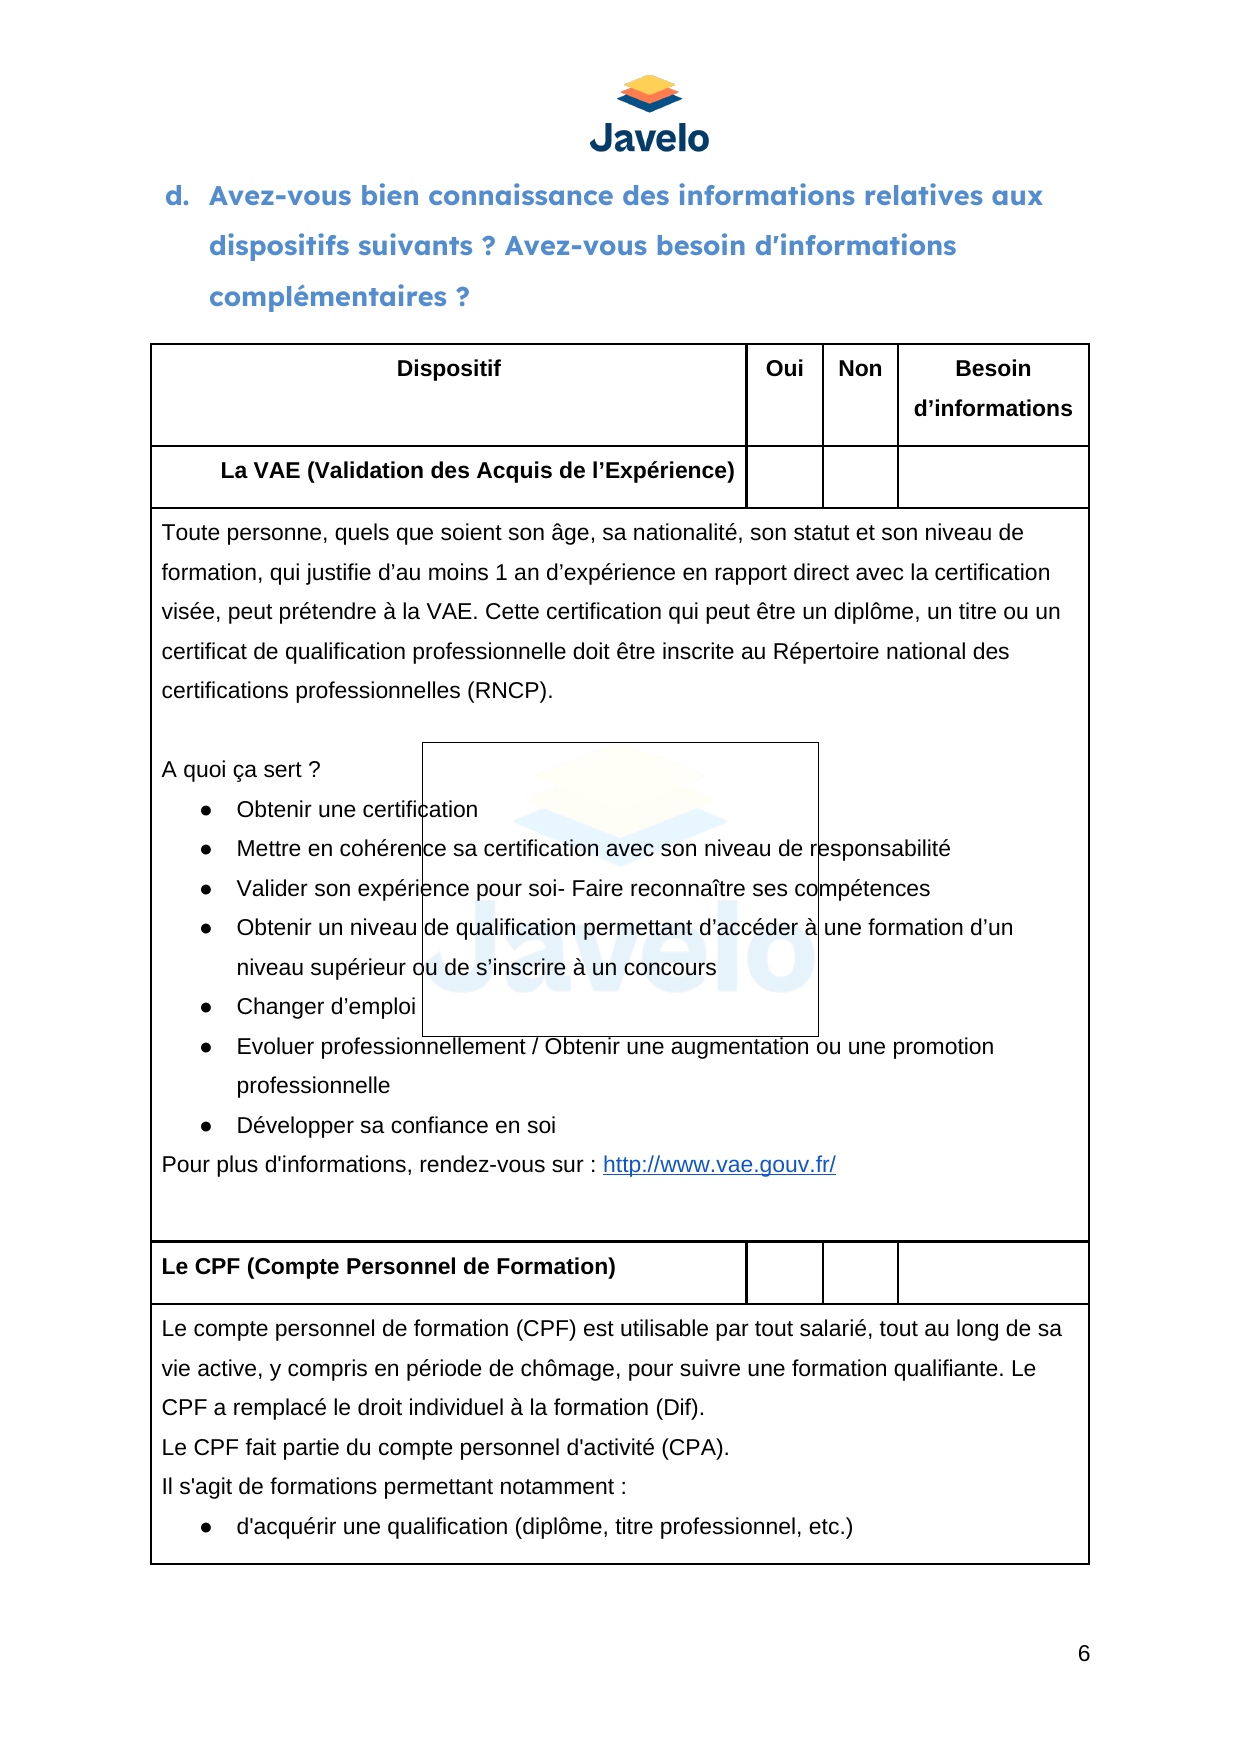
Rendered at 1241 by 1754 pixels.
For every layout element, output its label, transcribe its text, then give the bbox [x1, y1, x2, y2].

table_cell [899, 1243, 1088, 1303]
table_cell [899, 447, 1088, 507]
table_cell Toute personne, quels que soient son âge, sa nationalité, son statut et son niveau de formation, qui justifie d’au moins 1 an d’expérience en rapport direct avec la certification visée, peut prétendre à la VAE. Cette certification qui peut être un diplôme, un titre ou un certificat de qualification professionnelle doit être inscrite au Répertoire national des certifications professionnelles (RNCP). A quoi ça sert ? Obtenir une certification Mettre en cohérence sa certification avec son niveau de responsabilité Valider son expérience pour soi- Faire reconnaître ses compétences Obtenir un niveau de qualification permettant d’accéder à une formation d’un niveau supérieur ou de s’inscrire à un concours Changer d’emploi Evoluer professionnellement / Obtenir une augmentation ou une promotion professionnelle Développer sa confiance en soi Pour plus d'informations, rendez-vous sur : http://www.vae.gouv.fr/ [152, 509, 1088, 1240]
table_cell Le CPF (Compte Personnel de Formation) [152, 1243, 745, 1303]
picture [589, 75, 710, 165]
table_header Dispositif [152, 345, 745, 444]
table_header Besoin d’informations [899, 345, 1088, 444]
table_cell La VAE (Validation des Acquis de l’Expérience) [152, 447, 745, 507]
table_cell [824, 1243, 897, 1303]
table_header Non [824, 345, 897, 444]
table_cell [748, 1243, 822, 1303]
table_cell [824, 447, 897, 507]
table_header Oui [748, 345, 822, 444]
subtitle Avez-vous bien connaissance des informations relatives aux dispositifs suivants ? Avez-vous besoin d'informations complémentaires ? [165, 178, 1090, 313]
table_cell [748, 447, 822, 507]
